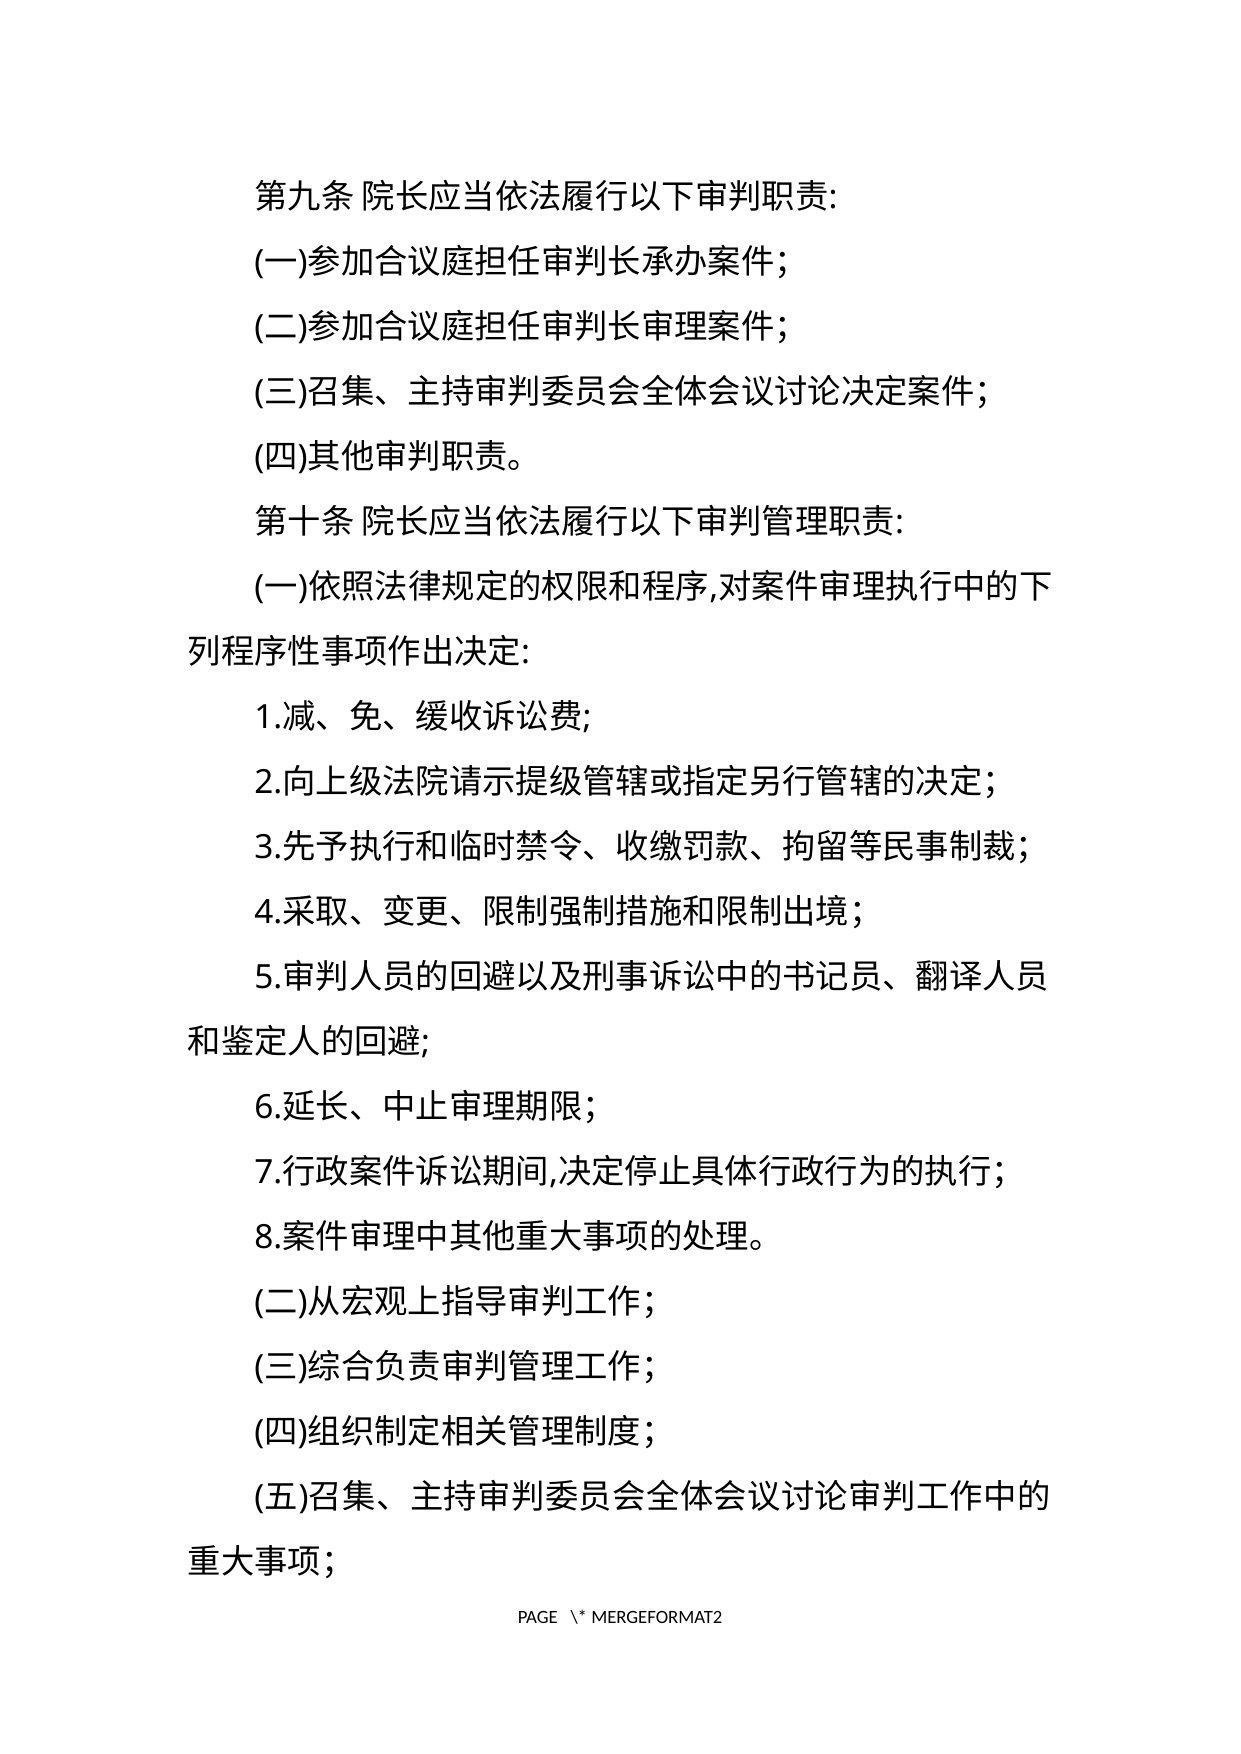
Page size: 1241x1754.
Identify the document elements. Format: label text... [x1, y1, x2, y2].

text (四)组织制定相关管理制度； [187, 1397, 1053, 1462]
text (一)依照法律规定的权限和程序,对案件审理执行中的下列程序性事项作出决定: [187, 552, 1053, 682]
text (三)召集、主持审判委员会全体会议讨论决定案件； [187, 357, 1053, 422]
text 2.向上级法院请示提级管辖或指定另行管辖的决定； [187, 747, 1053, 812]
text 和鉴定人的回避; [187, 1007, 1053, 1072]
text (一)参加合议庭担任审判长承办案件； [187, 227, 1053, 292]
text 4.采取、变更、限制强制措施和限制出境； [187, 877, 1053, 942]
text (二)参加合议庭担任审判长审理案件； [187, 292, 1053, 357]
text 6.延长、中止审理期限； [187, 1072, 1053, 1137]
text 8.案件审理中其他重大事项的处理。 [187, 1202, 1053, 1267]
text 5.审判人员的回避以及刑事诉讼中的书记员、翻译人员 [187, 942, 1053, 1007]
text 第九条 院长应当依法履行以下审判职责: [187, 162, 1053, 227]
text 第十条 院长应当依法履行以下审判管理职责: [187, 487, 1053, 552]
text 1.减、免、缓收诉讼费; [187, 682, 1053, 747]
text 3.先予执行和临时禁令、收缴罚款、拘留等民事制裁； [187, 812, 1053, 877]
text (五)召集、主持审判委员会全体会议讨论审判工作中的重大事项； [187, 1462, 1053, 1592]
text (二)从宏观上指导审判工作； [187, 1267, 1053, 1332]
text (三)综合负责审判管理工作； [187, 1332, 1053, 1397]
text (四)其他审判职责。 [187, 422, 1053, 487]
text 7.行政案件诉讼期间,决定停止具体行政行为的执行； [187, 1137, 1053, 1202]
